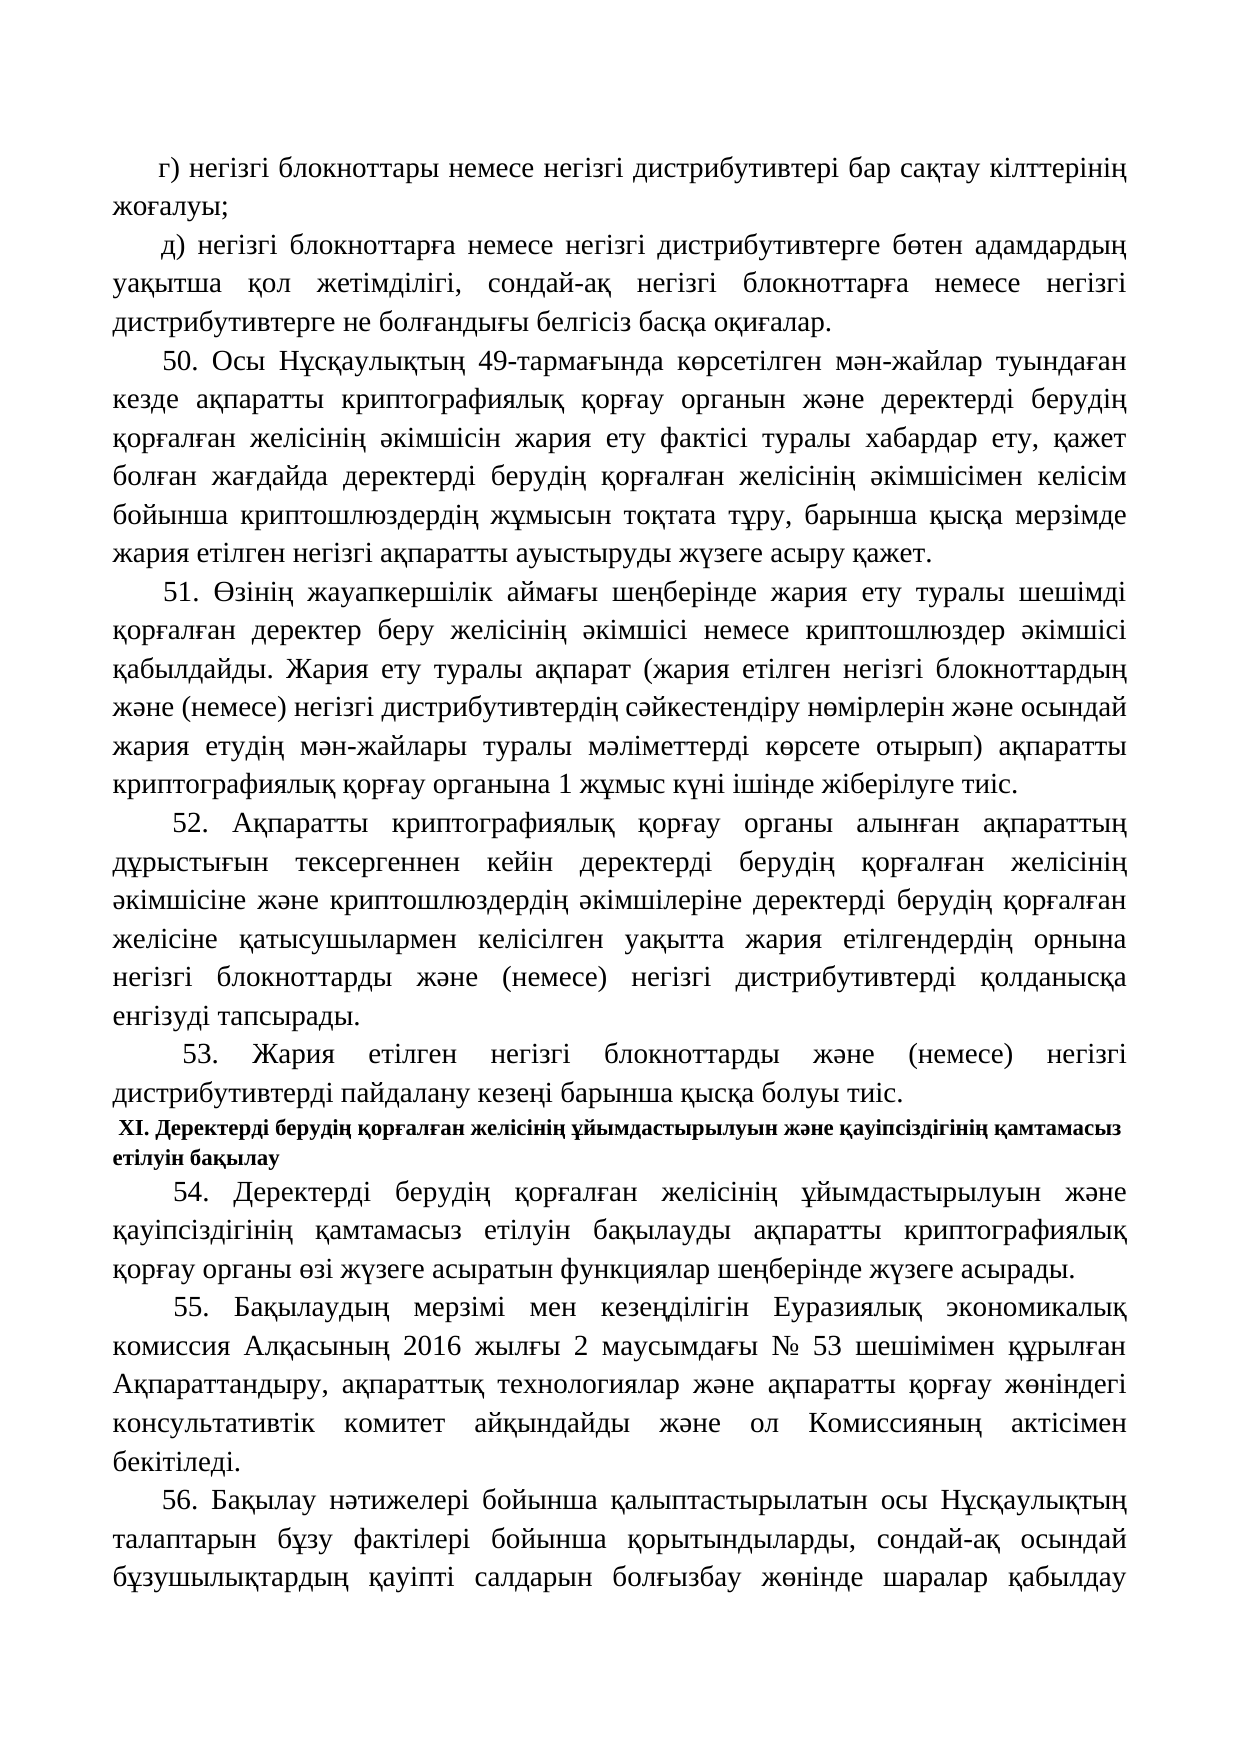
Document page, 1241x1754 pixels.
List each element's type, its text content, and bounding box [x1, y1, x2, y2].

text г) негізгі блокноттары немесе негізгі дистрибутивтері бар сақтау кілттерінің жоғалуы; [112, 150, 1128, 222]
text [112, 1482, 1128, 1593]
text 55. Бақылаудың мерзімі мен кезеңділігін Еуразиялық экономикалық комиссия Алқасының 2016 жылғы 2 маусымдағы № 53 шешімімен құрылған Ақпараттандыру, ақпараттық технологиялар және ақпаратты қорғау жөніндегі консультативтік комитет айқындайды және ол Комиссияның актісімен бекітіледі. [112, 1289, 1128, 1477]
text 54. Деректерді берудің қорғалған желісінің ұйымдастырылуын және қауіпсіздігінің қамтамасыз етілуін бақылауды ақпаратты криптографиялық қорғау органы өзі жүзеге асыратын функциялар шеңберінде жүзеге асырады. [112, 1174, 1128, 1284]
text 50. Осы Нұсқаулықтың 49-тармағында көрсетілген мән-жайлар туындаған кезде ақпаратты криптографиялық қорғау органын және деректерді берудің қорғалған желісінің әкімшісін жария ету фактісі туралы хабардар ету, қажет болған жағдайда деректерді берудің қорғалған желісінің әкімшісімен келісім бойынша криптошлюздердің жұмысын тоқтата тұру, барынша қысқа мерзімде жария етілген негізгі ақпаратты ауыстыруды жүзеге асыру қажет. [112, 343, 1128, 569]
text 53. Жария етілген негізгі блокноттарды және (немесе) негізгі дистрибутивтерді пайдалану кезеңі барынша қысқа болуы тиіс. [112, 1036, 1128, 1108]
text 51. Өзінің жауапкершілік аймағы шеңберінде жария ету туралы шешімді қорғалған деректер беру желісінің әкімшісі немесе криптошлюздер әкімшісі қабылдайды. Жария ету туралы ақпарат (жария етілген негізгі блокноттардың және (немесе) негізгі дистрибутивтердің сәйкестендіру нөмірлерін және осындай жария етудің мән-жайлары туралы мәліметтерді көрсете отырып) ақпаратты криптографиялық қорғау органына 1 жұмыс күні ішінде жіберілуге тиіс. [112, 574, 1128, 800]
text д) негізгі блокноттарға немесе негізгі дистрибутивтерге бөтен адамдардың уақытша қол жетімділігі, сондай-ақ негізгі блокноттарға немесе негізгі дистрибутивтерге не болғандығы белгісіз басқа оқиғалар. [112, 227, 1128, 338]
text 52. Ақпаратты криптографиялық қорғау органы алынған ақпараттың дұрыстығын тексергеннен кейін деректерді берудің қорғалған желісінің әкімшісіне және криптошлюздердің әкімшілеріне деректерді берудің қорғалған желісіне қатысушылармен келісілген уақытта жария етілгендердің орнына негізгі блокноттарды және (немесе) негізгі дистрибутивтерді қолданысқа енгізуді тапсырады. [112, 805, 1128, 1031]
text ХІ. Деректерді берудің қорғалған желісінің ұйымдастырылуын және қауіпсіздігінің қамтамасыз етілуін бақылау [112, 1113, 1128, 1170]
